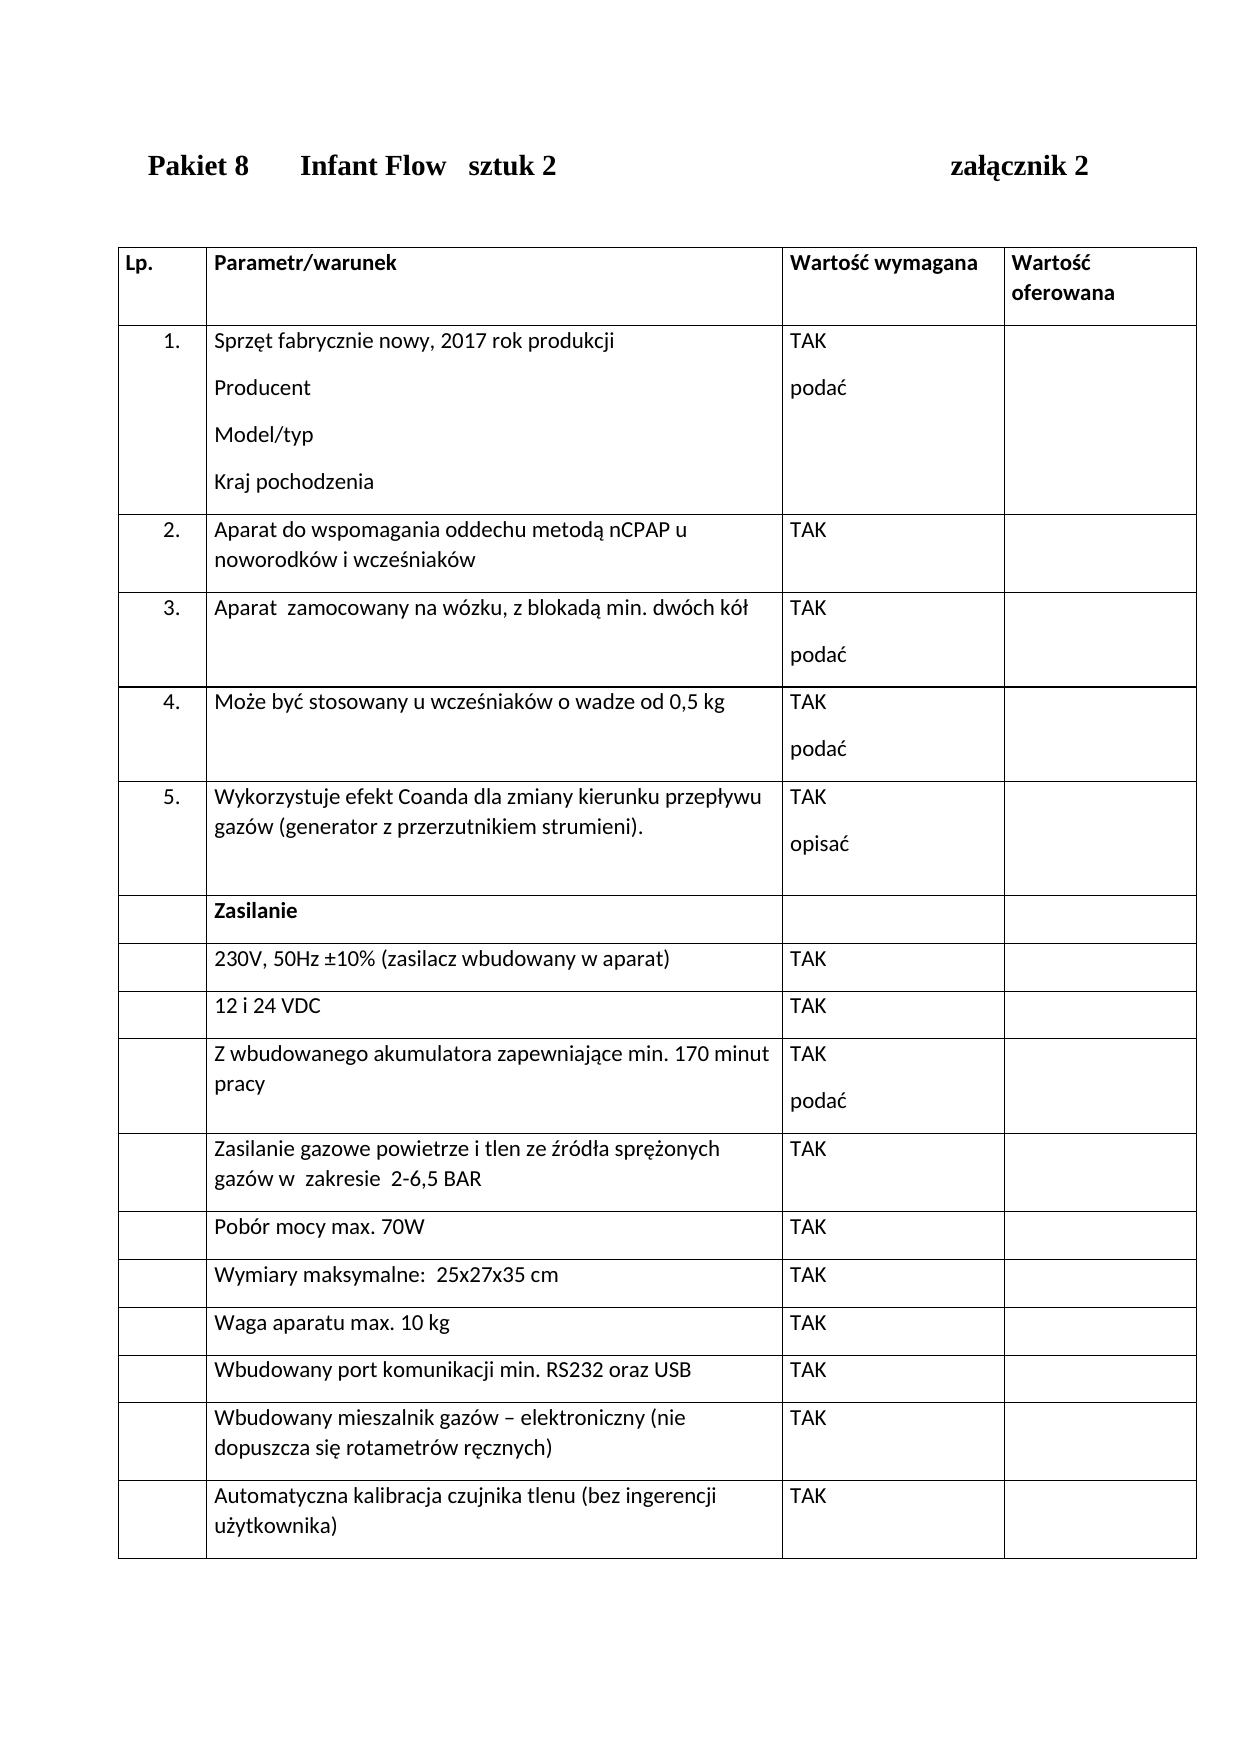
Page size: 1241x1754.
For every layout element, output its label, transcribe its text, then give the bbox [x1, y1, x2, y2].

table_cell [119, 1212, 206, 1259]
table_cell [119, 944, 206, 991]
table_cell TAK [783, 1481, 1004, 1558]
table_cell [1005, 1356, 1196, 1402]
table_cell TAK podać [783, 326, 1004, 514]
table_cell [1005, 326, 1196, 514]
table_cell TAK [783, 1134, 1004, 1211]
table_cell [1005, 1403, 1196, 1480]
table_cell TAK [783, 1212, 1004, 1259]
table_cell [119, 593, 206, 686]
table_cell [119, 1134, 206, 1211]
table_cell Wymiary maksymalne: 25x27x35 cm [207, 1260, 782, 1307]
table_cell [119, 515, 206, 592]
table_cell TAK [783, 1260, 1004, 1307]
table_cell Aparat do wspomagania oddechu metodą nCPAP u noworodków i wcześniaków [207, 515, 782, 592]
table_cell [119, 1039, 206, 1133]
table_cell [119, 1260, 206, 1307]
table_cell [119, 1481, 206, 1558]
table_cell Wbudowany mieszalnik gazów – elektroniczny (nie dopuszcza się rotametrów ręcznych) [207, 1403, 782, 1480]
text Pakiet 8 Infant Flow sztuk 2 załącznik 2 [148, 148, 1093, 181]
table_cell [119, 1403, 206, 1480]
table_cell TAK [783, 515, 1004, 592]
table_cell TAK podać [783, 593, 1004, 686]
table_cell [119, 782, 206, 895]
table_cell TAK opisać [783, 782, 1004, 895]
table_cell Pobór mocy max. 70W [207, 1212, 782, 1259]
table_cell 230V, 50Hz ±10% (zasilacz wbudowany w aparat) [207, 944, 782, 991]
table_cell Zasilanie gazowe powietrze i tlen ze źródła sprężonych gazów w zakresie 2-6,5 BAR [207, 1134, 782, 1211]
table_cell Zasilanie [207, 896, 782, 943]
table_header Wartość oferowana [1005, 248, 1196, 325]
table_cell Może być stosowany u wcześniaków o wadze od 0,5 kg [207, 688, 782, 781]
table_cell TAK [783, 944, 1004, 991]
table_cell [1005, 992, 1196, 1038]
table_header Wartość wymagana [783, 248, 1004, 325]
table_cell [1005, 896, 1196, 943]
table_cell [783, 896, 1004, 943]
table_cell TAK [783, 992, 1004, 1038]
table_header Parametr/warunek [207, 248, 782, 325]
table_cell [1005, 688, 1196, 781]
table_cell TAK [783, 1356, 1004, 1402]
table_cell 12 i 24 VDC [207, 992, 782, 1038]
table_cell [119, 896, 206, 943]
table_cell [1005, 1134, 1196, 1211]
table_cell Wbudowany port komunikacji min. RS232 oraz USB [207, 1356, 782, 1402]
table_cell [119, 1308, 206, 1354]
table_cell [1005, 944, 1196, 991]
table_cell TAK podać [783, 1039, 1004, 1133]
table_cell Z wbudowanego akumulatora zapewniające min. 170 minut pracy [207, 1039, 782, 1133]
table_cell Sprzęt fabrycznie nowy, 2017 rok produkcji Producent Model/typ Kraj pochodzenia [207, 326, 782, 514]
table_cell [119, 688, 206, 781]
table_cell Wykorzystuje efekt Coanda dla zmiany kierunku przepływu gazów (generator z przerzutnikiem strumieni). [207, 782, 782, 895]
table_header Lp. [119, 248, 206, 325]
table_cell [1005, 782, 1196, 895]
table_cell Waga aparatu max. 10 kg [207, 1308, 782, 1354]
table_cell [1005, 1212, 1196, 1259]
table_cell [119, 326, 206, 514]
table_cell [1005, 593, 1196, 686]
table_cell TAK [783, 1403, 1004, 1480]
table_cell [1005, 515, 1196, 592]
table_cell [1005, 1308, 1196, 1354]
table_cell TAK podać [783, 688, 1004, 781]
table_cell TAK [783, 1308, 1004, 1354]
table_cell Automatyczna kalibracja czujnika tlenu (bez ingerencji użytkownika) [207, 1481, 782, 1558]
table_cell [1005, 1481, 1196, 1558]
table_cell Aparat zamocowany na wózku, z blokadą min. dwóch kół [207, 593, 782, 686]
table_cell [119, 992, 206, 1038]
table_cell [1005, 1260, 1196, 1307]
table_cell [119, 1356, 206, 1402]
table_cell [1005, 1039, 1196, 1133]
